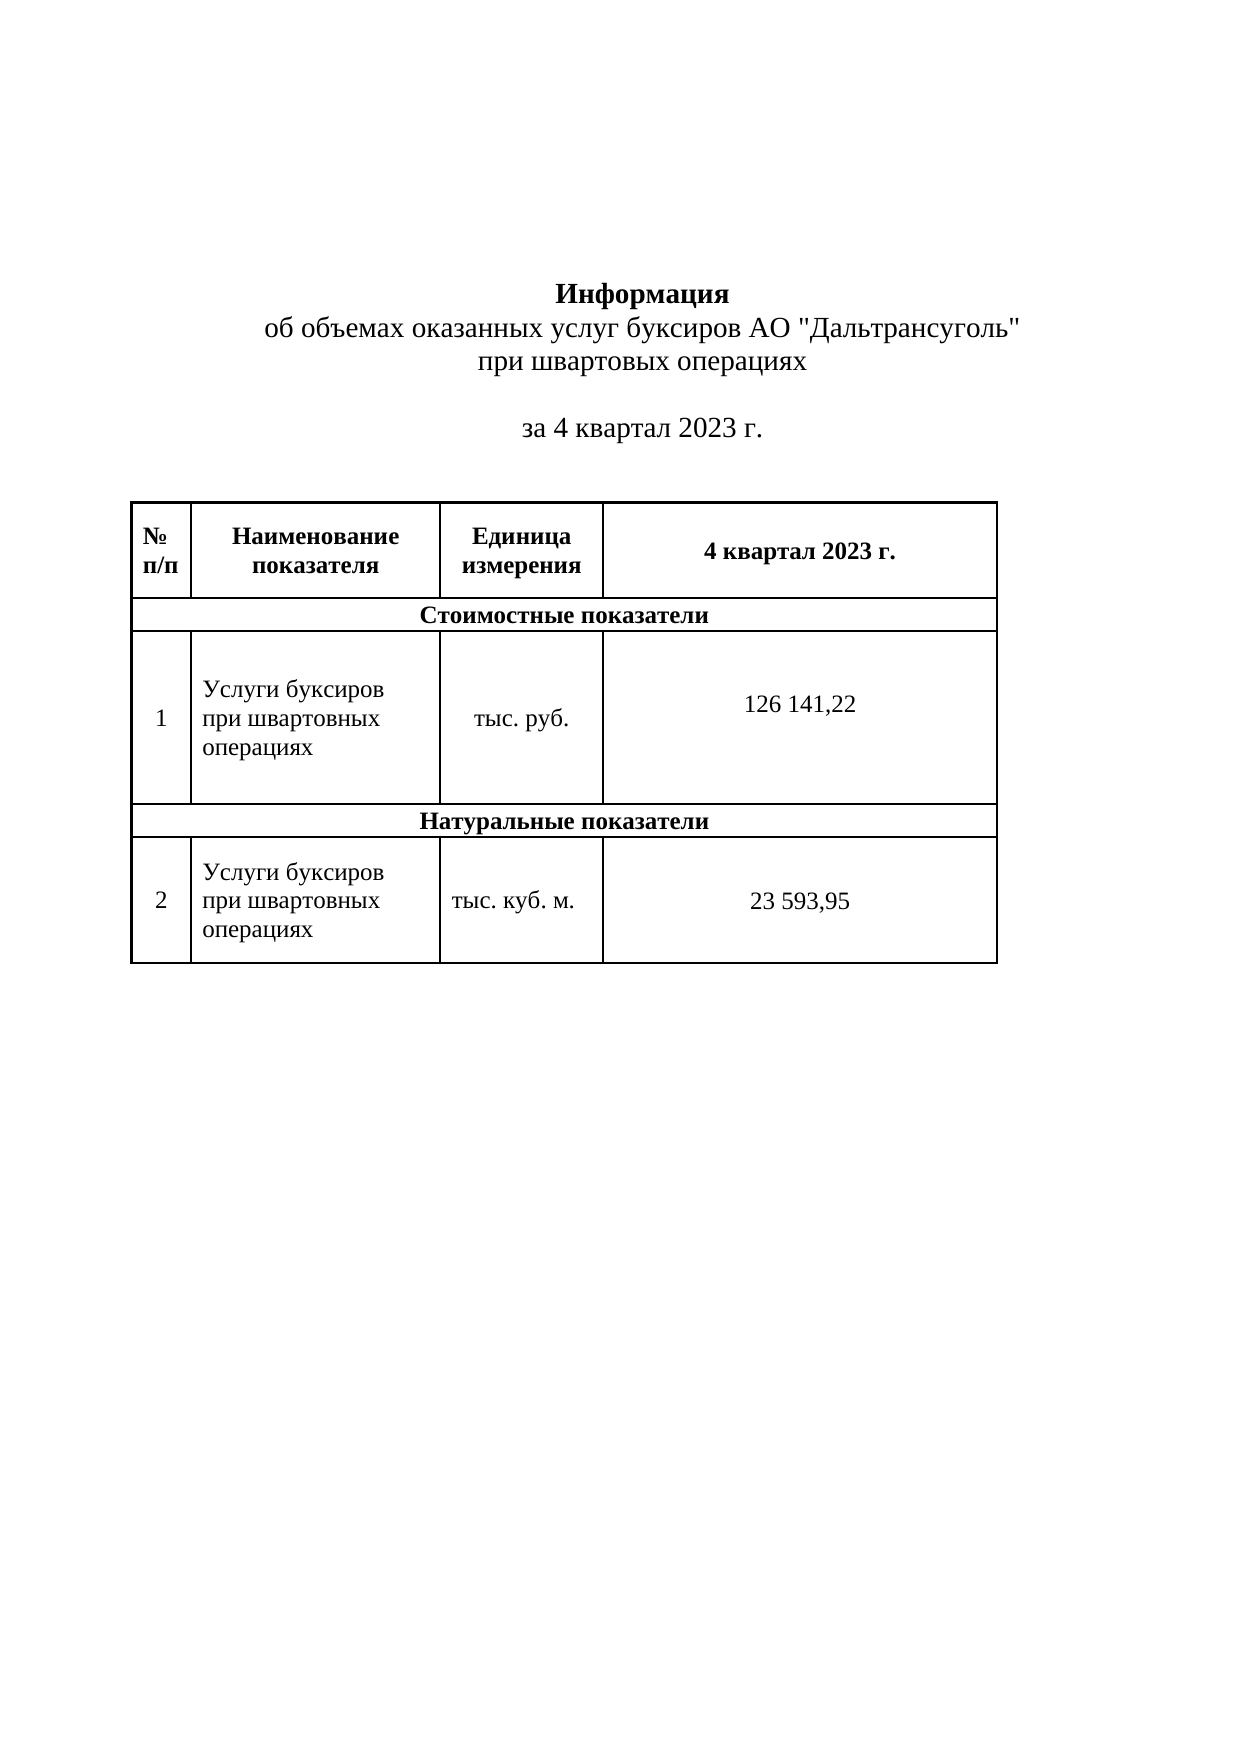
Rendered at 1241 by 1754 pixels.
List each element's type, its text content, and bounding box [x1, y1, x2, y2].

table_header 4 квартал 2023 г. [604, 504, 996, 597]
table_header Единица измерения [441, 504, 602, 597]
table_header Наименование показателя [192, 504, 439, 597]
list Информация [133, 276, 1152, 310]
table_cell Услуги буксиров при швартовных операциях [192, 838, 439, 962]
table_cell 1 [133, 632, 190, 803]
table_cell 2 [133, 838, 190, 962]
table_cell 23 593,95 [604, 838, 996, 962]
table_cell Стоимостные показатели [133, 599, 996, 629]
table_cell Натуральные показатели [133, 805, 996, 836]
list об объемах оказанных услуг буксиров АО "Дальтрансуголь" [133, 310, 1152, 343]
table_cell 126 141,22 [604, 632, 996, 803]
list за 4 квартал 2023 г. [133, 410, 1152, 444]
table_cell тыс. куб. м. [441, 838, 602, 962]
list при швартовых операциях [133, 343, 1152, 377]
table_header № п/п [133, 504, 190, 597]
table_cell Услуги буксиров при швартовных операциях [192, 632, 439, 803]
table_cell тыс. руб. [441, 632, 602, 803]
